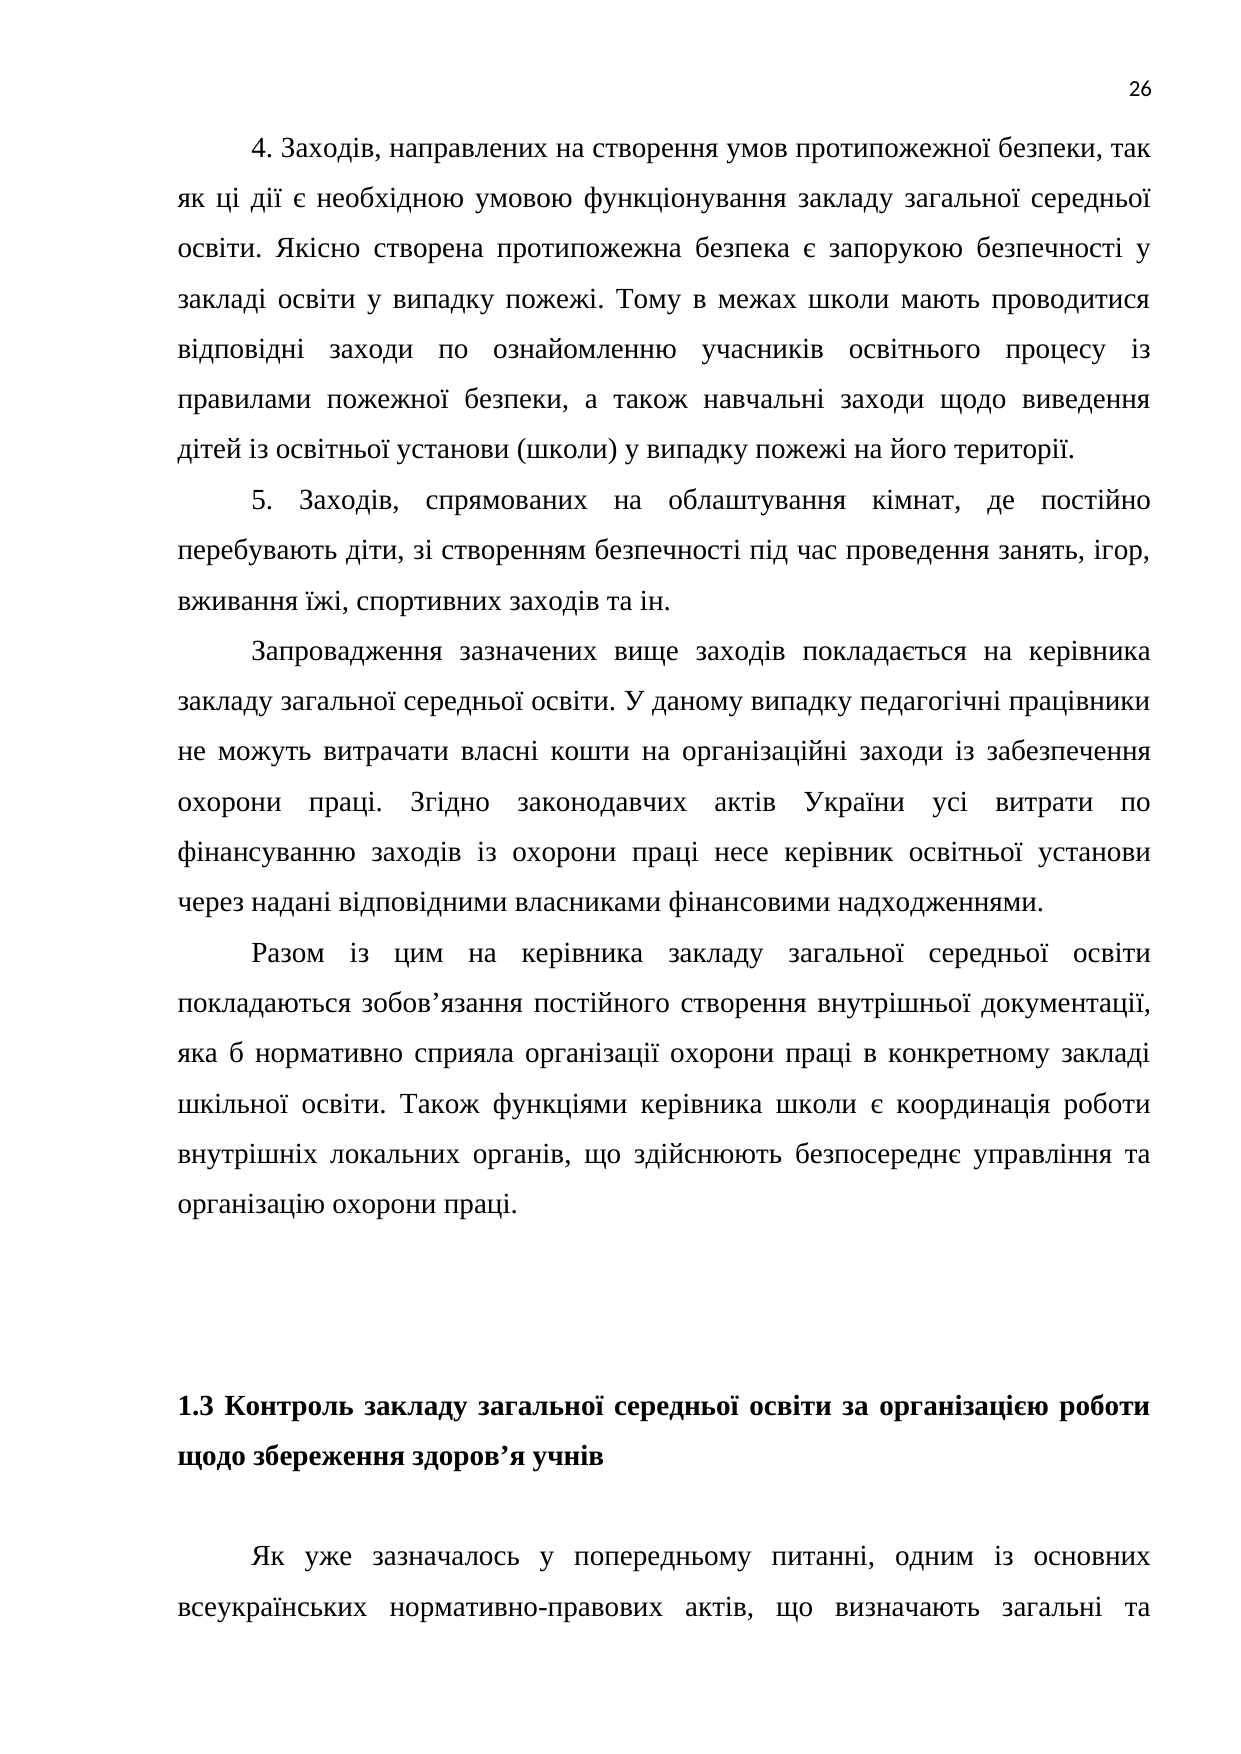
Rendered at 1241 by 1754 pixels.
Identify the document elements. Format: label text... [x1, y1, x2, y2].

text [177, 1538, 1152, 1622]
text 1.3 Контроль закладу загальної середньої освіти за організацією роботи щодо збереження здоров’я учнів [177, 1388, 1152, 1471]
text Разом із цим на керівника закладу загальної середньої освіти покладаються зобов’язання постійного створення внутрішньої документації, яка б нормативно сприяла організації охорони праці в конкретному закладі шкільної освіти. Також функціями керівника школи є координація роботи внутрішніх локальних органів, що здійснюють безпосереднє управління та організацію охорони праці. [177, 935, 1152, 1220]
text 4. Заходів, направлених на створення умов протипожежної безпеки, так як ці дії є необхідною умовою функціонування закладу загальної середньої освіти. Якісно створена протипожежна безпека є запорукою безпечності у закладі освіти у випадку пожежі. Тому в межах школи мають проводитися відповідні заходи по ознайомленню учасників освітнього процесу із правилами пожежної безпеки, а також навчальні заходи щодо виведення дітей із освітньої установи (школи) у випадку пожежі на його території. [177, 130, 1152, 465]
text 5. Заходів, спрямованих на облаштування кімнат, де постійно перебувають діти, зі створенням безпечності під час проведення занять, ігор, вживання їжі, спортивних заходів та ін. [177, 482, 1152, 616]
text Запровадження зазначених вище заходів покладається на керівника закладу загальної середньої освіти. У даному випадку педагогічні працівники не можуть витрачати власні кошти на організаційні заходи із забезпечення охорони праці. Згідно законодавчих актів України усі витрати по фінансуванню заходів із охорони праці несе керівник освітньої установи через надані відповідними власниками фінансовими надходженнями. [177, 633, 1152, 918]
